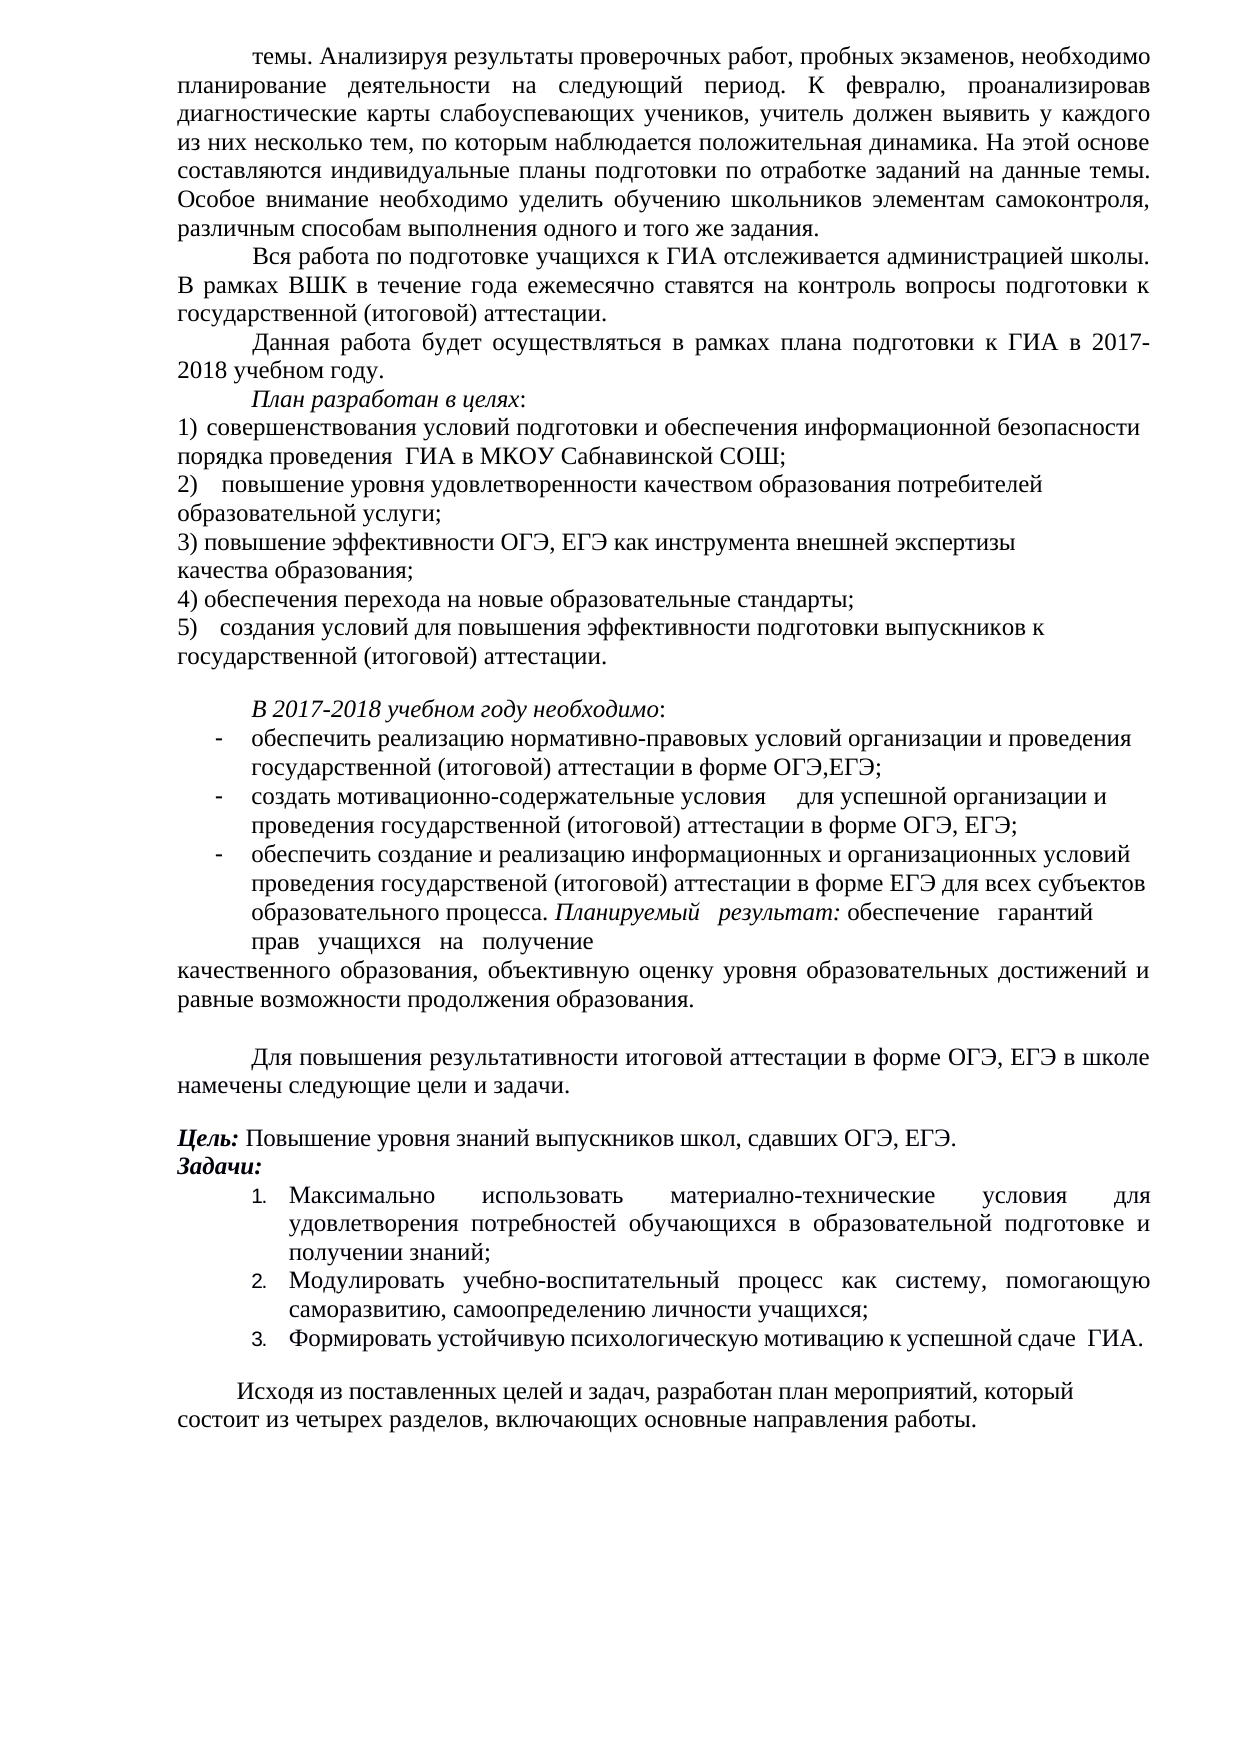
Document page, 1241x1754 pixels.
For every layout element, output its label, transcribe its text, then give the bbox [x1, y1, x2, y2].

text Исходя из поставленных целей и задач, разработан план мероприятий, который состоит из четырех разделов, включающих основные направления работы. [177, 1376, 1108, 1433]
list обеспечения перехода на новые образовательные стандарты; [177, 584, 1152, 613]
list повышение эффективности ОГЭ, ЕГЭ как инструмента внешней экспертизы качества образования; [177, 527, 1064, 584]
text Данная работа будет осуществляться в рамках плана подготовки к ГИА в 2017-2018 учебном году. [177, 327, 1151, 384]
text 5) создания условий для повышения эффективности подготовки выпускников к государственной (итоговой) аттестации. [177, 613, 1150, 670]
text План разработан в целях: [251, 384, 1152, 413]
list Модулировать учебно-воспитательный процесс как систему, помогающую саморазвитию, самоопределению личности учащихся; [251, 1266, 1150, 1323]
text 2) повышение уровня удовлетворенности качеством образования потребителей образовательной услуги; [177, 470, 1152, 527]
text качественного образования, объективную оценку уровня образовательных достижений и равные возможности продолжения образования. [177, 955, 1151, 1013]
list Максимально использовать материално-технические условия для удовлетворения потребностей обучающихся в образовательной подготовке и получении знаний; [251, 1181, 1151, 1266]
text В 2017-2018 учебном году необходимо: [251, 694, 1152, 723]
text Вся работа по подготовке учащихся к ГИА отслеживается администрацией школы. В рамках ВШК в течение года ежемесячно ставятся на контроль вопросы подготовки к государственной (итоговой) аттестации. [177, 242, 1151, 327]
list создать мотивационно-содержательные условия для успешной организации и проведения государственной (итоговой) аттестации в форме ОГЭ, ЕГЭ; [214, 781, 1152, 839]
list обеспечить реализацию нормативно-правовых условий организации и проведения государственной (итоговой) аттестации в форме ОГЭ,ЕГЭ; [214, 723, 1152, 781]
text темы. Анализируя результаты проверочных работ, пробных экзаменов, необходимо планирование деятельности на следующий период. К февралю, проанализировав диагностические карты слабоуспевающих учеников, учитель должен выявить у каждого из них несколько тем, по которым наблюдается положительная динамика. На этой основе составляются индивидуальные планы подготовки по отработке заданий на данные темы. Особое внимание необходимо уделить обучению школьников элементам самоконтроля, различным способам выполнения одного и того же задания. [177, 42, 1151, 242]
list Формировать устойчивую психологическую мотивацию к успешной сдаче ГИА. [251, 1323, 1152, 1352]
text Цель: Повышение уровня знаний выпускников школ, сдавших ОГЭ, ЕГЭ. Задачи: [177, 1123, 1020, 1181]
list обеспечить создание и реализацию информационных и организационных условий проведения государственой (итоговой) аттестации в форме ЕГЭ для всех субъектов образовательного процесса. Планируемый результат: обеспечение гарантий прав учащихся на получение [214, 839, 1152, 955]
text Для повышения результативности итоговой аттестации в форме ОГЭ, ЕГЭ в школе намечены следующие цели и задачи. [177, 1042, 1151, 1099]
text 1) совершенствования условий подготовки и обеспечения информационной безопасности порядка проведения ГИА в МКОУ Сабнавинской СОШ; [177, 413, 1151, 470]
